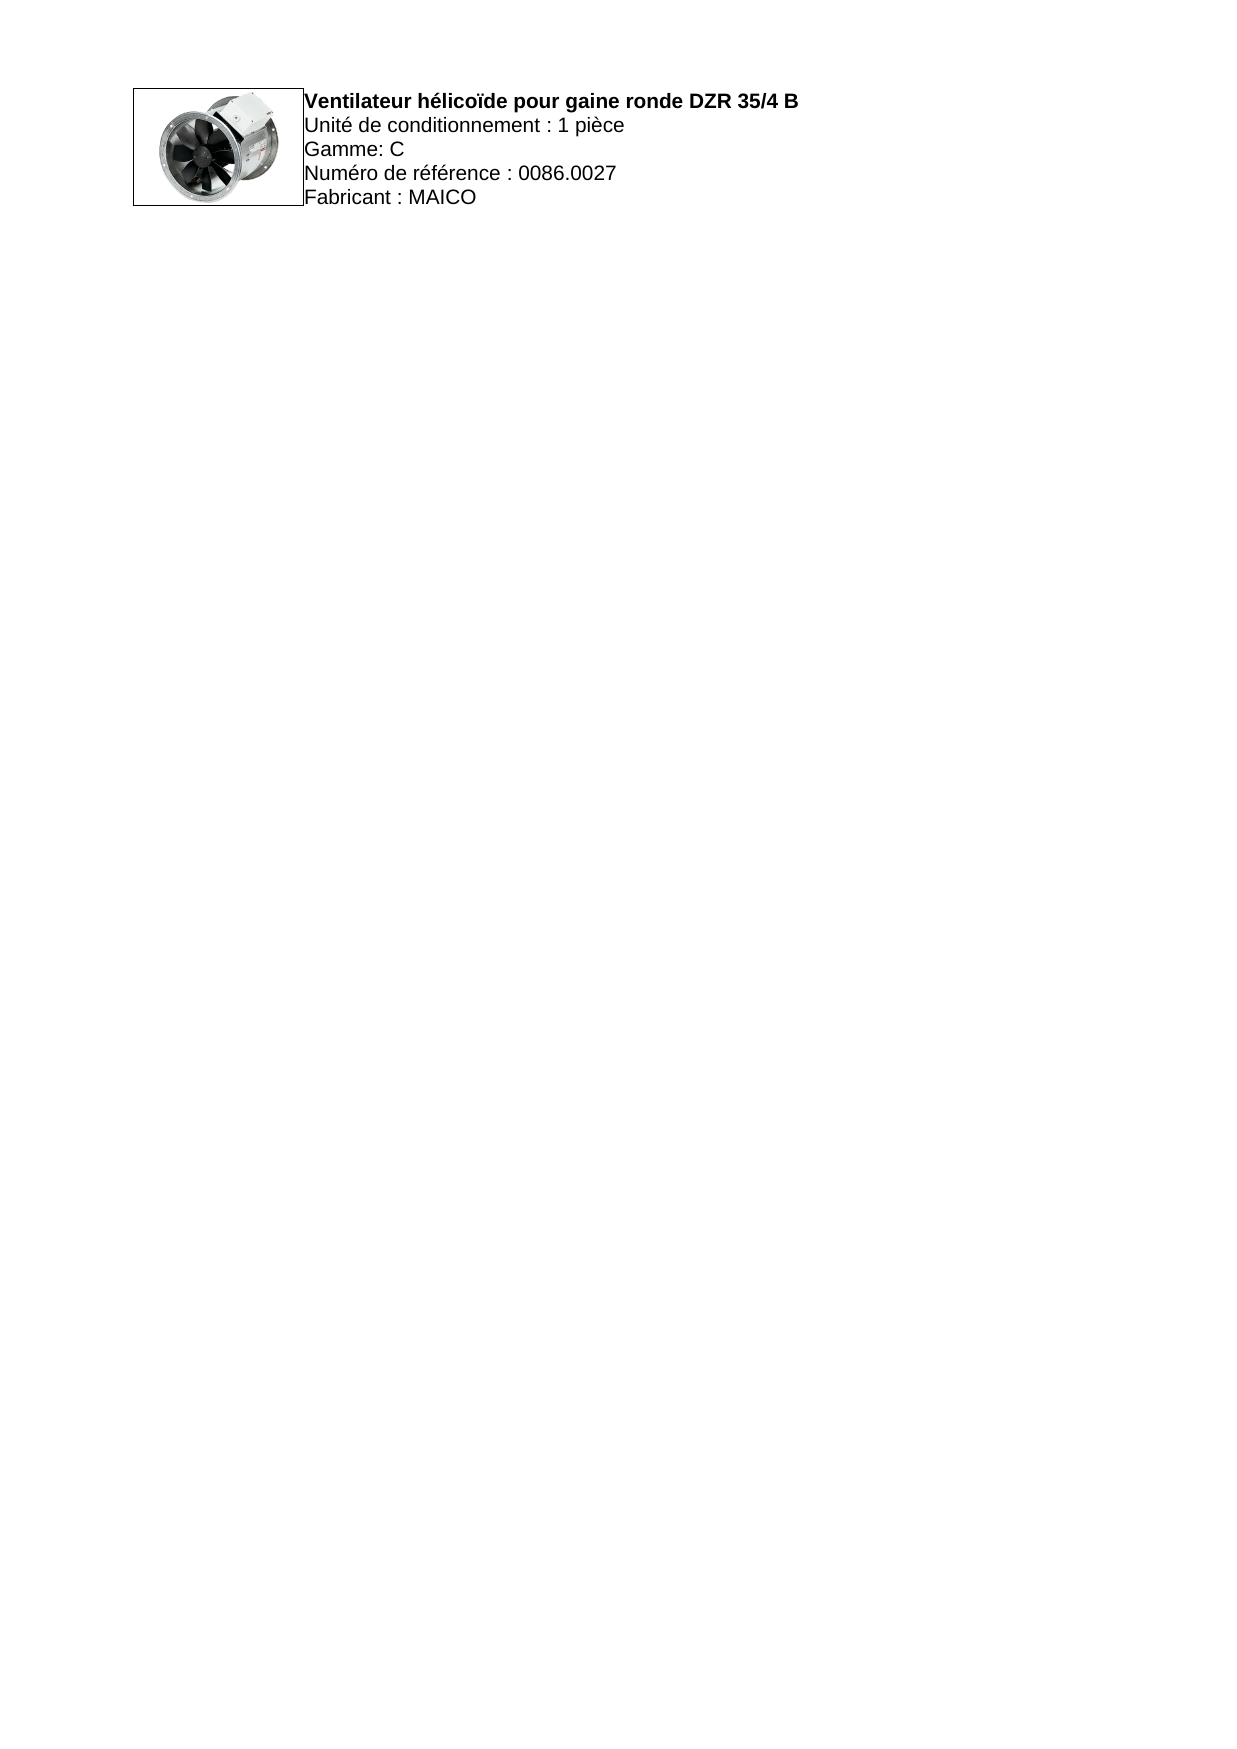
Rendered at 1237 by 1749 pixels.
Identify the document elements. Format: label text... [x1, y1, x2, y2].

picture [134, 89, 303, 205]
text Ventilateur hélicoïde pour gaine ronde DZR 35/4 BUnité de conditionnement : 1 pièceGamme: C Numéro de référence : 0086.0027Fabricant : MAICO [133, 89, 1148, 208]
